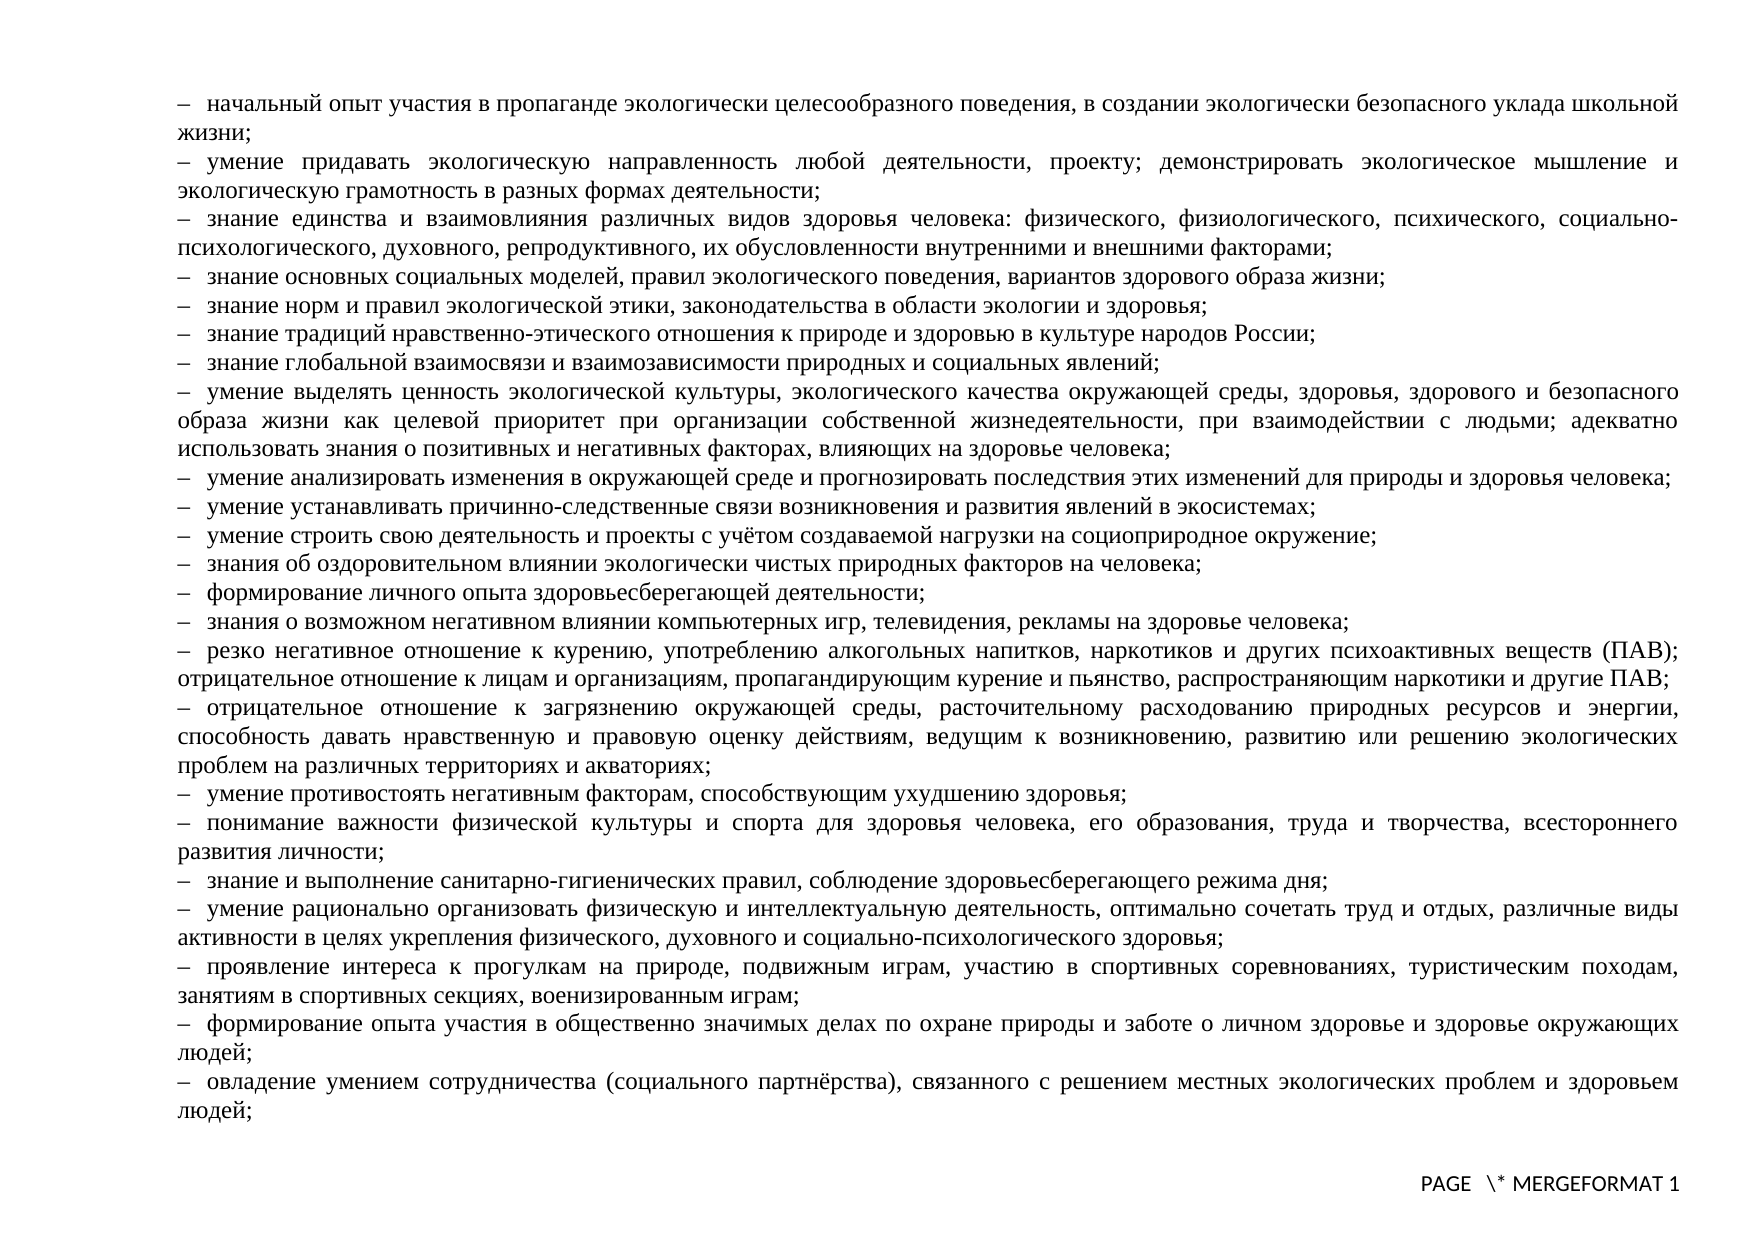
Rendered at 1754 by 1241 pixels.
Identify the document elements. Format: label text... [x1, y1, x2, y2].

list умение строить свою деятельность и проекты с учётом создаваемой нагрузки на социоприродное окружение; [177, 520, 1680, 548]
list резко негативное отношение к курению, употреблению алкогольных напитков, наркотиков и других психоактивных веществ (ПАВ); отрицательное отношение к лицам и организациям, пропагандирующим курение и пьянство, распространяющим наркотики и другие ПАВ; [177, 635, 1680, 692]
list знания об оздоровительном влиянии экологически чистых природных факторов на человека; [177, 548, 1680, 577]
list знание и выполнение санитарно-гигиенических правил, соблюдение здоровьесберегающего режима дня; [177, 865, 1680, 893]
list начальный опыт участия в пропаганде экологически целесообразного поведения, в создании экологически безопасного уклада школьной жизни; [177, 88, 1680, 146]
list отрицательное отношение к загрязнению окружающей среды, расточительному расходованию природных ресурсов и энергии, способность давать нравственную и правовую оценку действиям, ведущим к возникновению, развитию или решению экологических проблем на различных территориях и акваториях; [177, 692, 1680, 778]
list знание норм и правил экологической этики, законодательства в области экологии и здоровья; [177, 290, 1680, 318]
list знание традиций нравственно-этического отношения к природе и здоровью в культуре народов России; [177, 318, 1680, 347]
list умение рационально организовать физическую и интеллектуальную деятельность, оптимально сочетать труд и отдых, различные виды активности в целях укрепления физического, духовного и социально-психологического здоровья; [177, 893, 1680, 951]
list умение придавать экологическую направленность любой деятельности, проекту; демонстрировать экологическое мышление и экологическую грамотность в разных формах деятельности; [177, 146, 1680, 203]
list формирование личного опыта здоровьесберегающей деятельности; [177, 577, 1680, 606]
list знание глобальной взаимосвязи и взаимозависимости природных и социальных явлений; [177, 347, 1680, 376]
list знание единства и взаимовлияния различных видов здоровья человека: физического, физиологического, психического, социально-психологического, духовного, репродуктивного, их обусловленности внутренними и внешними факторами; [177, 203, 1680, 261]
list формирование опыта участия в общественно значимых делах по охране природы и заботе о личном здоровье и здоровье окружающих людей; [177, 1008, 1680, 1066]
list проявление интереса к прогулкам на природе, подвижным играм, участию в спортивных соревнованиях, туристическим походам, занятиям в спортивных секциях, военизированным играм; [177, 951, 1680, 1008]
list овладение умением сотрудничества (социального партнёрства), связанного с решением местных экологических проблем и здоровьем людей; [177, 1066, 1680, 1123]
list умение анализировать изменения в окружающей среде и прогнозировать последствия этих изменений для природы и здоровья человека; [177, 462, 1680, 491]
list знания о возможном негативном влиянии компьютерных игр, телевидения, рекламы на здоровье человека; [177, 606, 1680, 635]
list умение выделять ценность экологической культуры, экологического качества окружающей среды, здоровья, здорового и безопасного образа жизни как целевой приоритет при организации собственной жизнедеятельности, при взаимодействии с людьми; адекватно использовать знания о позитивных и негативных факторах, влияющих на здоровье человека; [177, 376, 1680, 462]
list умение устанавливать причинно-следственные связи возникновения и развития явлений в экосистемах; [177, 491, 1680, 520]
list знание основных социальных моделей, правил экологического поведения, вариантов здорового образа жизни; [177, 261, 1680, 290]
list умение противостоять негативным факторам, способствующим ухудшению здоровья; [177, 778, 1680, 807]
list понимание важности физической культуры и спорта для здоровья человека, его образования, труда и творчества, всестороннего развития личности; [177, 807, 1680, 865]
